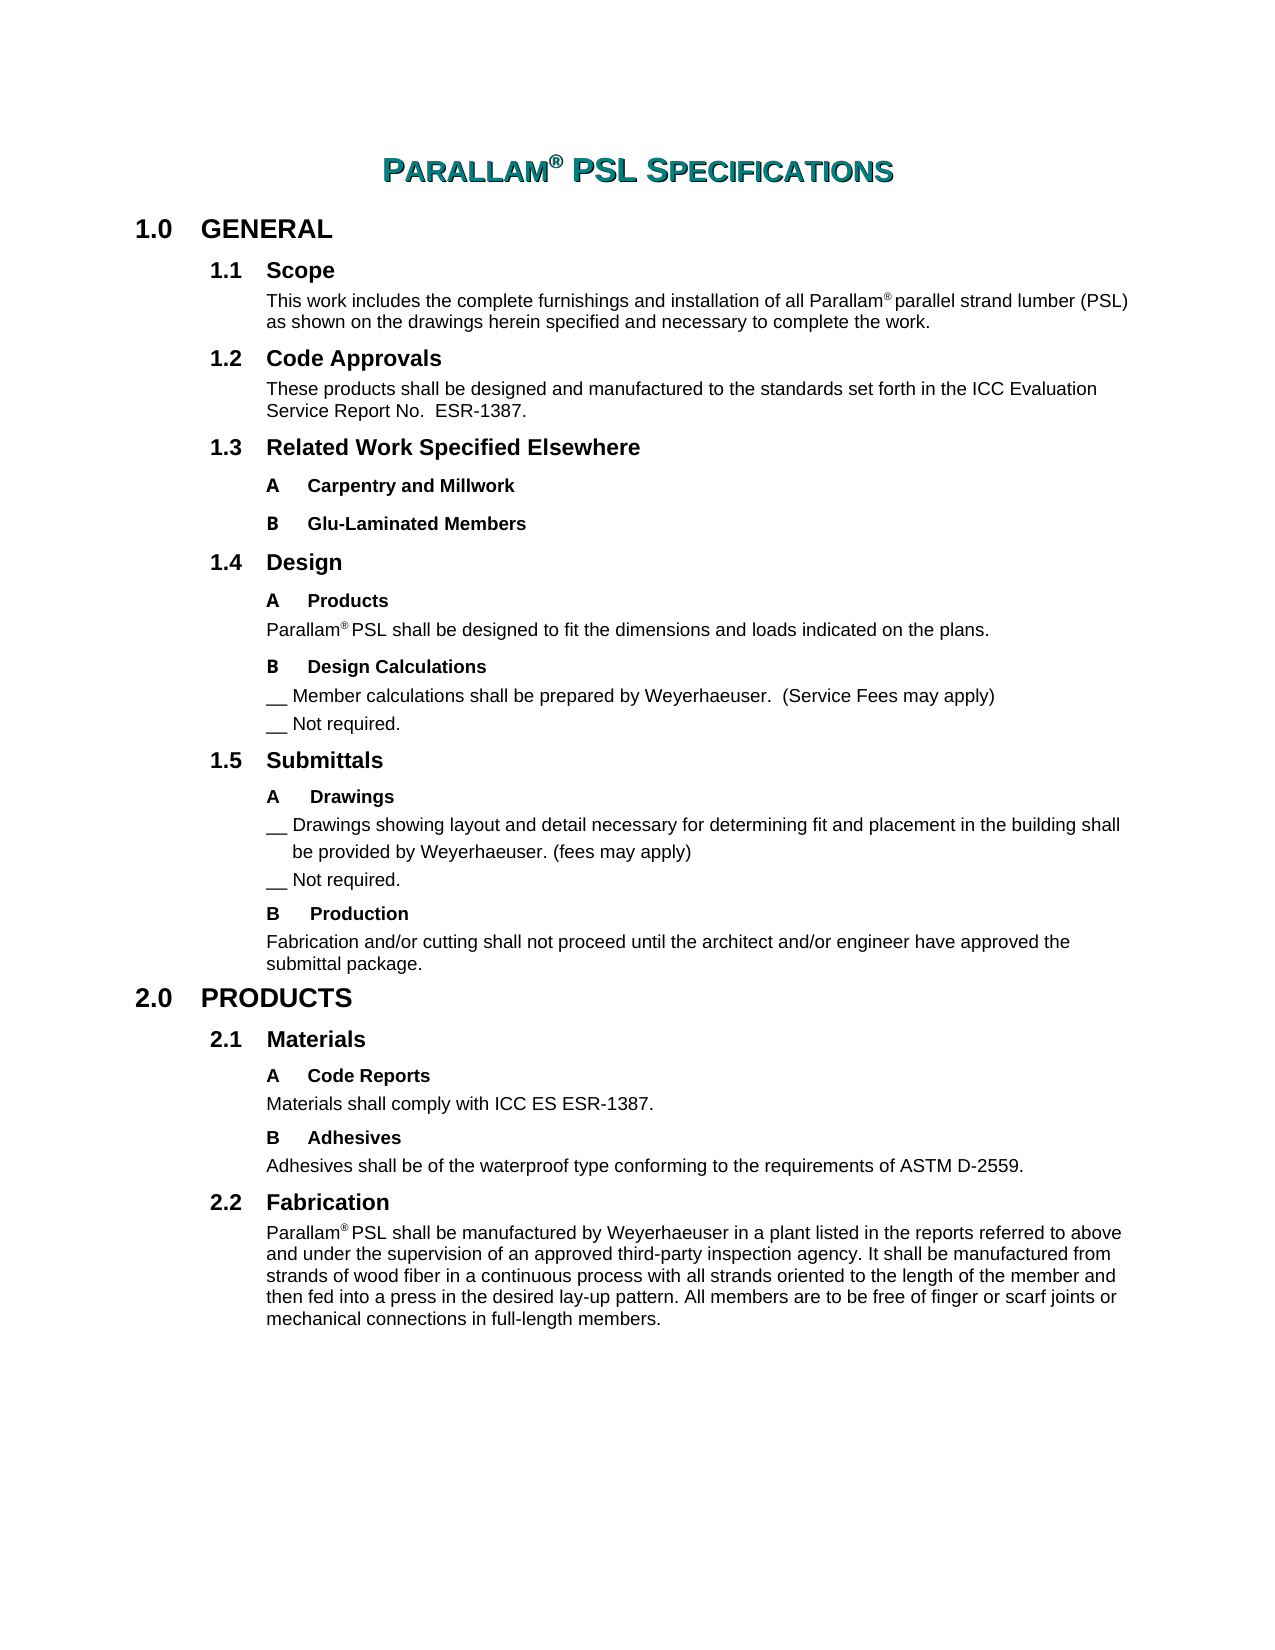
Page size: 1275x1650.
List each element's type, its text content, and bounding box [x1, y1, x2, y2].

subtitle 2.0 PRODUCTS [135, 982, 1140, 1014]
subtitle 1.4 Design [210, 548, 1140, 575]
text Parallam® PSL shall be manufactured by Weyerhaeuser in a plant listed in the reports referred to above and under the supervision of an approved third-party inspection agency. It shall be manufactured from strands of wood fiber in a continuous process with all strands oriented to the length of the member and then fed into a press in the desired lay-up pattern. All members are to be free of finger or scarf joints or mechanical connections in full-length members. [266, 1221, 1140, 1329]
subtitle 1.2 Code Approvals [210, 345, 1140, 372]
text Carpentry and Millwork [266, 472, 1140, 498]
list Products [266, 587, 1140, 613]
list B Adhesives [266, 1127, 1140, 1148]
list A Drawings [266, 786, 1140, 807]
text Fabrication and/or cutting shall not proceed until the architect and/or engineer have approved the submittal package. [266, 931, 1140, 974]
text __ Not required. [266, 869, 1140, 891]
subtitle 1.5 Submittals [210, 747, 1140, 773]
list B Production [266, 903, 1140, 925]
subtitle 1.1 Scope [210, 257, 1140, 283]
text These products shall be designed and manufactured to the standards set forth in the ICC Evaluation Service Report No. ESR-1387. [266, 378, 1140, 421]
subtitle 2.2 Fabrication [210, 1189, 1140, 1215]
text Adhesives shall be of the waterproof type conforming to the requirements of ASTM D-2559. [266, 1155, 1140, 1176]
text be provided by Weyerhaeuser. (fees may apply) [266, 841, 1140, 863]
text Parallam® PSL shall be designed to fit the dimensions and loads indicated on the plans. [266, 619, 1140, 641]
text This work includes the complete furnishings and installation of all Parallam® parallel strand lumber (PSL) as shown on the drawings herein specified and necessary to complete the work. [266, 290, 1140, 333]
subtitle 1.0 GENERAL [135, 213, 1140, 245]
title Parallam® PSL Specifications [135, 150, 1140, 188]
subtitle 1.3 Related Work Specified Elsewhere [210, 434, 1140, 460]
text Glu-Laminated Members [266, 511, 1140, 536]
subtitle Materials [210, 1026, 1140, 1053]
text Design Calculations [266, 653, 1140, 679]
text Materials shall comply with ICC ES ESR-1387. [266, 1093, 1140, 1114]
text __ Not required. [266, 713, 1140, 734]
text __ Drawings showing layout and detail necessary for determining fit and placement in the building shall [266, 813, 1140, 835]
text __ Member calculations shall be prepared by Weyerhaeuser. (Service Fees may apply) [266, 685, 1140, 707]
list A Code Reports [266, 1065, 1140, 1087]
